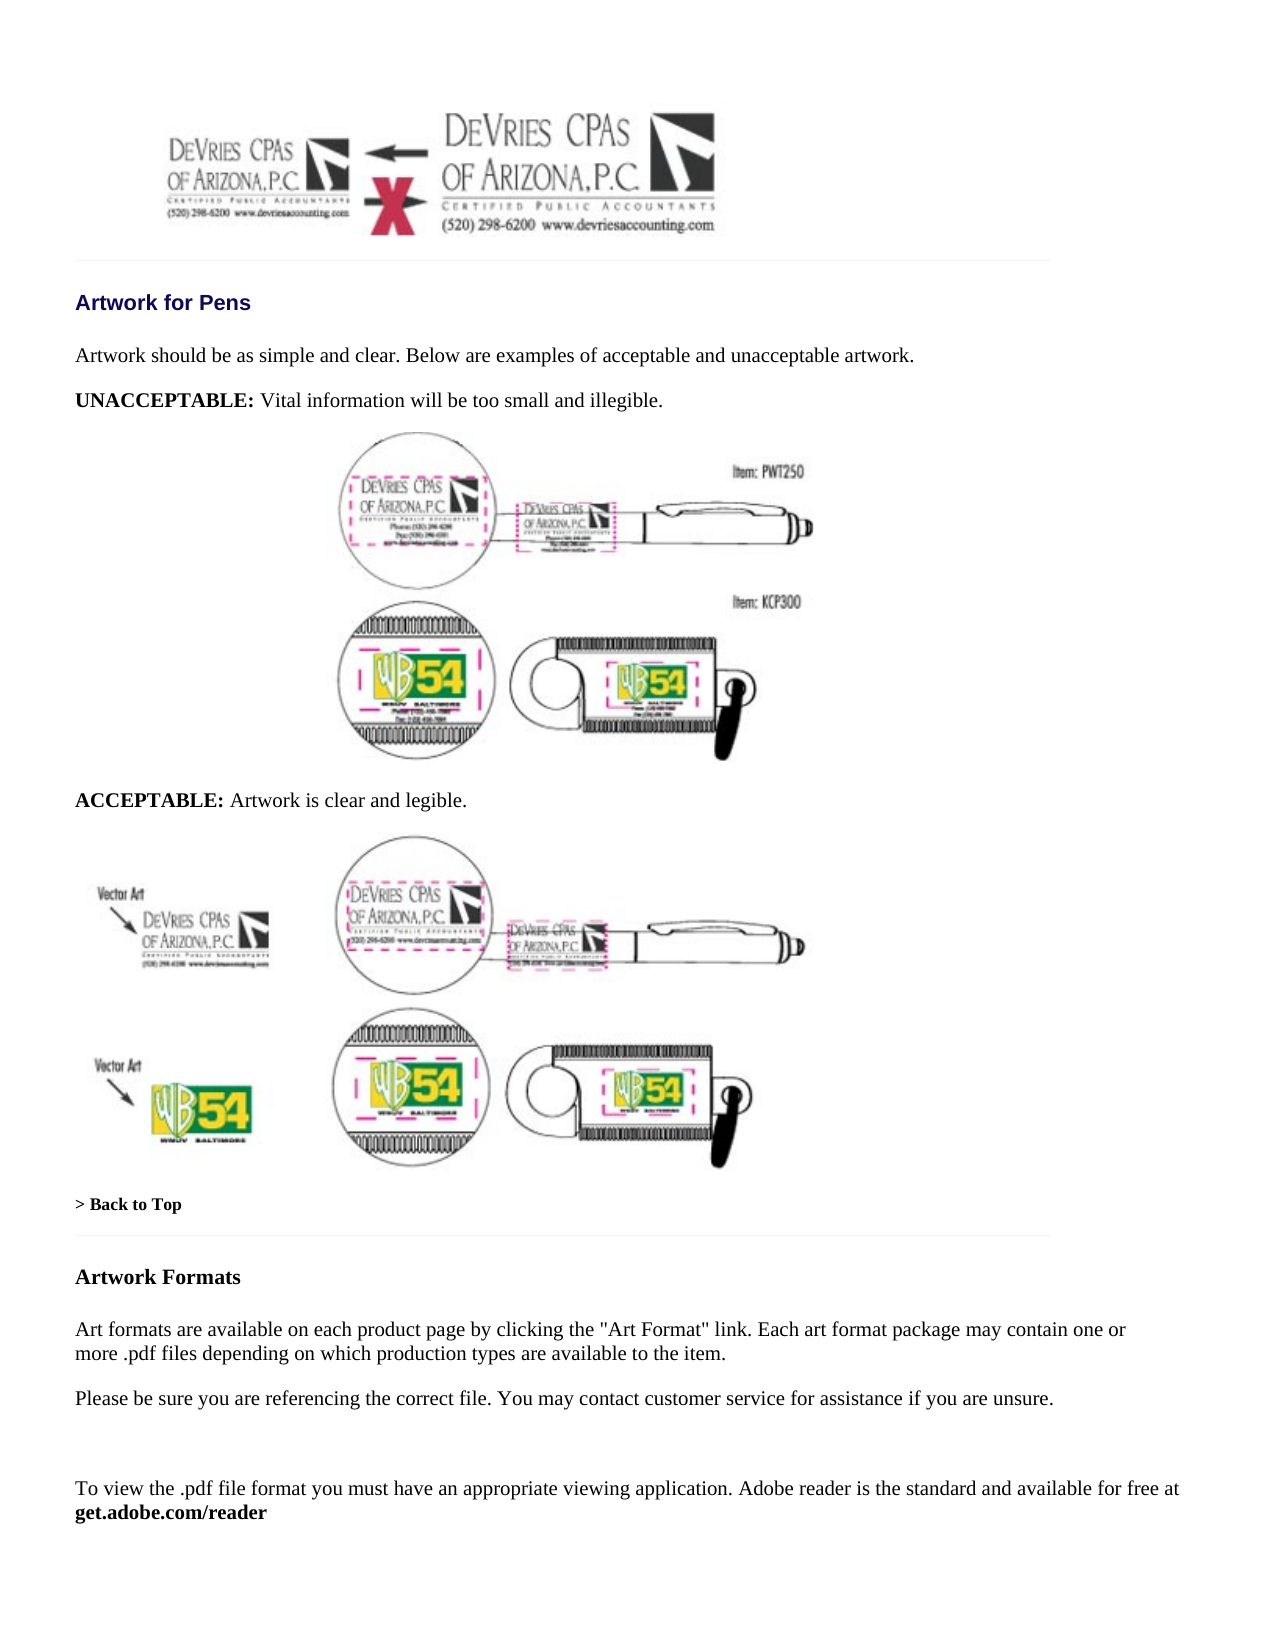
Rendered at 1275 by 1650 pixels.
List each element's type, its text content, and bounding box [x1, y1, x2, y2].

text > Back to Top [75, 1194, 1200, 1214]
picture [75, 432, 857, 764]
text ACCEPTABLE: Artwork is clear and legible. [75, 788, 1200, 812]
picture [75, 101, 857, 237]
text UNACCEPTABLE: Vital information will be too small and illegible. [75, 387, 1200, 412]
text To view the .pdf file format you must have an appropriate viewing application. Adobe reader is the standard and available for free at get.adobe.com/reader [75, 1476, 1200, 1524]
picture [75, 832, 857, 1171]
text Art formats are available on each product page by clicking the "Art Format" link. Each art format package may contain one or more .pdf files depending on which production types are available to the item. [75, 1317, 1200, 1365]
text Artwork should be as simple and clear. Below are examples of acceptable and unacceptable artwork. [75, 343, 1200, 367]
subtitle Artwork for Pens [75, 289, 1200, 315]
text Please be sure you are referencing the correct file. You may contact customer service for assistance if you are unsure. [75, 1386, 1200, 1410]
subtitle Artwork Formats [75, 1264, 1200, 1289]
